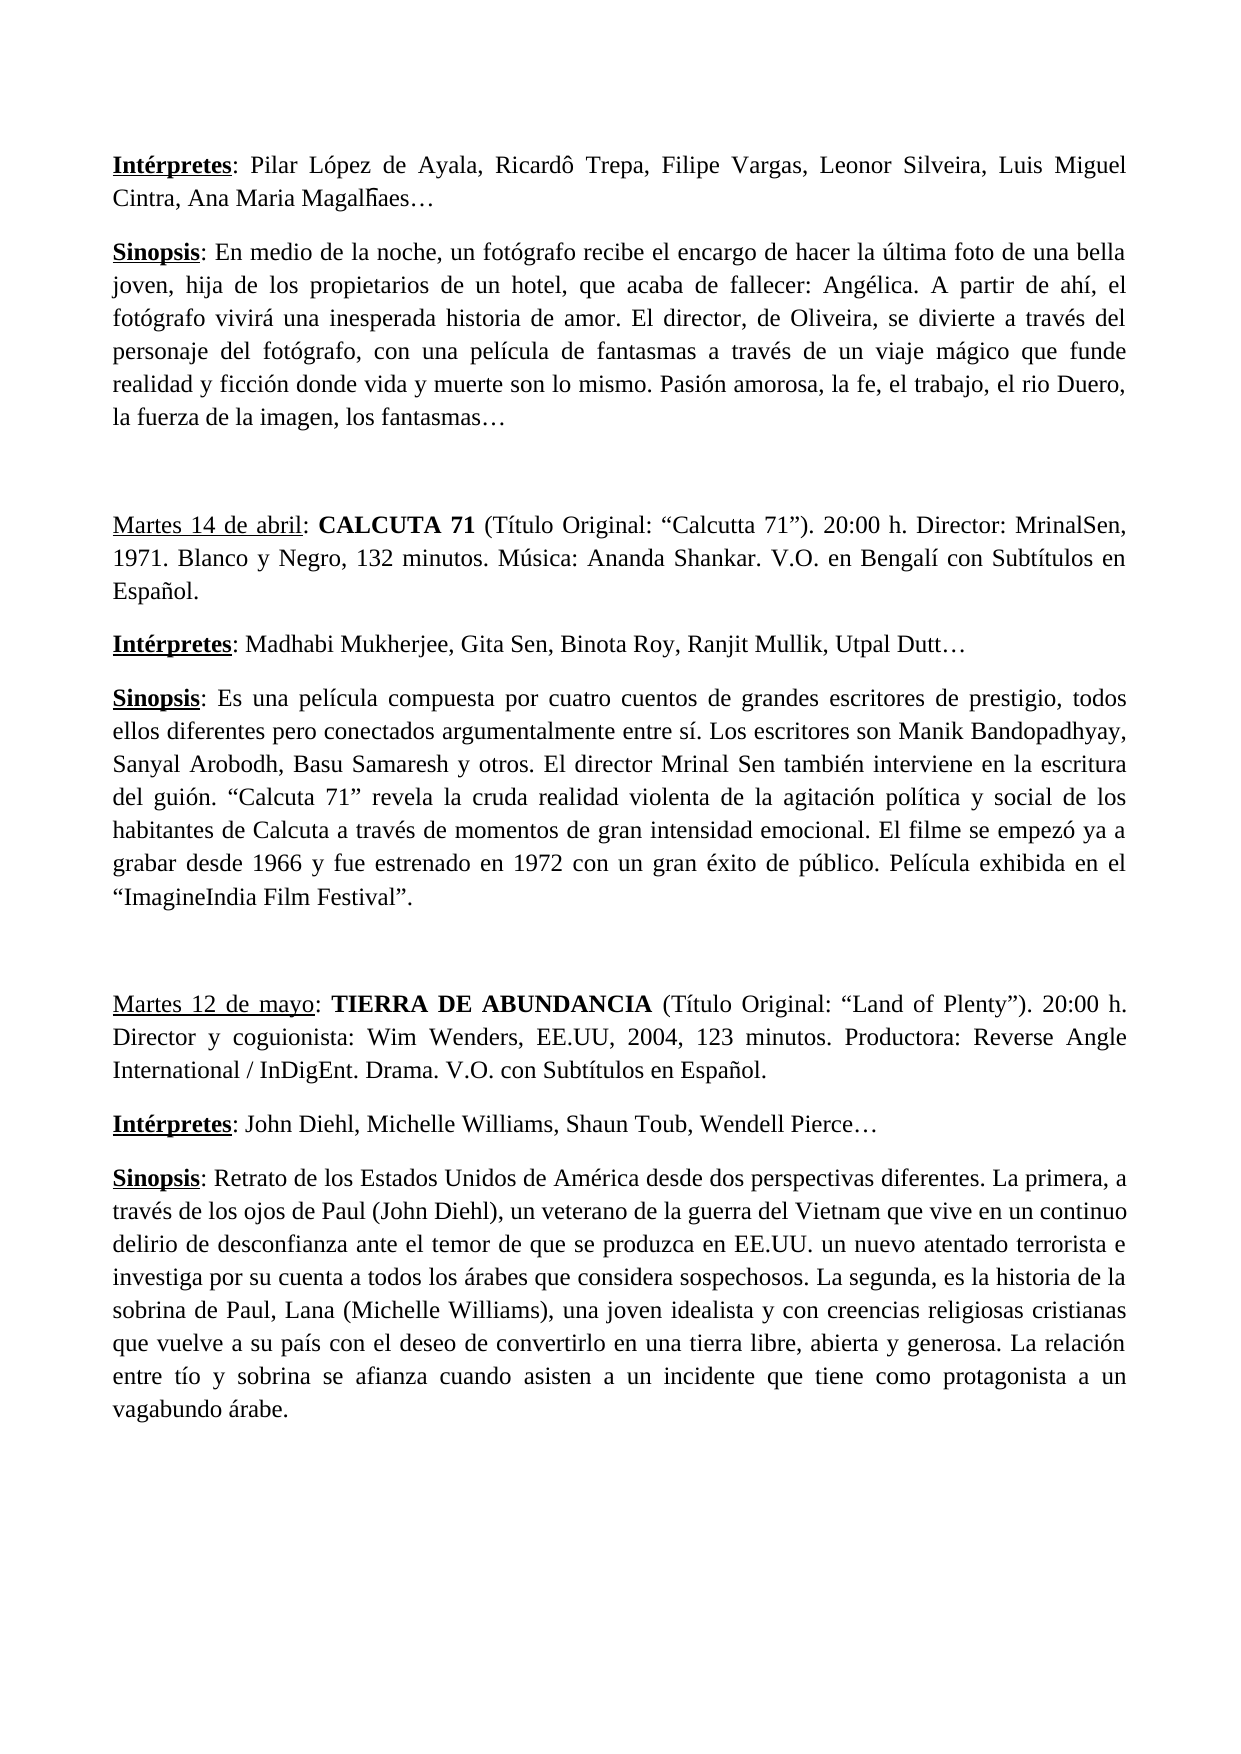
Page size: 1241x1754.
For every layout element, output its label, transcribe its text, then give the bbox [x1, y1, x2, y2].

text Sinopsis: Es una película compuesta por cuatro cuentos de grandes escritores de prestigio, todos ellos diferentes pero conectados argumentalmente entre sí. Los escritores son Manik Bandopadhyay, Sanyal Arobodh, Basu Samaresh y otros. El director Mrinal Sen también interviene en la escritura del guión. “Calcuta 71” revela la cruda realidad violenta de la agitación política y social de los habitantes de Calcuta a través de momentos de gran intensidad emocional. El filme se empezó ya a grabar desde 1966 y fue estrenado en 1972 con un gran éxito de público. Película exhibida en el “ImagineIndia Film Festival”. [112, 683, 1128, 910]
text Martes 12 de mayo: TIERRA DE ABUNDANCIA (Título Original: “Land of Plenty”). 20:00 h. Director y coguionista: Wim Wenders, EE.UU, 2004, 123 minutos. Productora: Reverse Angle International / InDigEnt. Drama. V.O. con Subtítulos en Español. [112, 989, 1128, 1084]
text Intérpretes: Madhabi Mukherjee, Gita Sen, Binota Roy, Ranjit Mullik, Utpal Dutt… [112, 629, 1128, 658]
text Martes 14 de abril: CALCUTA 71 (Título Original: “Calcutta ). 20:00 h. Director: MrinalSen, 1971. Blanco y Negro, 132 minutos. Música: Ananda Shankar. V.O. en Bengalí con Subtítulos en Español. [112, 510, 1128, 604]
text Intérpretes: Pilar López de Ayala, Ricardô Trepa, Filipe Vargas, Leonor Silveira, Luis Miguel Cintra, Ana Maria Magalh︢aes… [112, 150, 1128, 212]
text Intérpretes: John Diehl, Michelle Williams, Shaun Toub, Wendell Pierce… [112, 1109, 1128, 1138]
text Sinopsis: Retrato de los Estados Unidos de América desde dos perspectivas diferentes. La primera, a través de los ojos de Paul (John Diehl), un veterano de la guerra del Vietnam que vive en un continuo delirio de desconfianza ante el temor de que se produzca en EE.UU. un nuevo atentado terrorista e investiga por su cuenta a todos los árabes que considera sospechosos. La segunda, es la historia de la sobrina de Paul, Lana (Michelle Williams), una joven idealista y con creencias religiosas cristianas que vuelve a su país con el deseo de convertirlo en una tierra libre, abierta y generosa. La relación entre tío y sobrina se afianza cuando asisten a un incidente que tiene como protagonista a un vagabundo árabe. [112, 1163, 1128, 1423]
text Sinopsis: En medio de la noche, un fotógrafo recibe el encargo de hacer la última foto de una bella joven, hija de los propietarios de un hotel, que acaba de fallecer: Angélica. A partir de ahí, el fotógrafo vivirá una inesperada historia de amor. El director, de Oliveira, se divierte a través del personaje del fotógrafo, con una película de fantasmas a través de un viaje mágico que funde realidad y ficción donde vida y muerte son lo mismo. Pasión amorosa, la fe, el trabajo, el rio Duero, la fuerza de la imagen, los fantasmas… [112, 237, 1128, 431]
